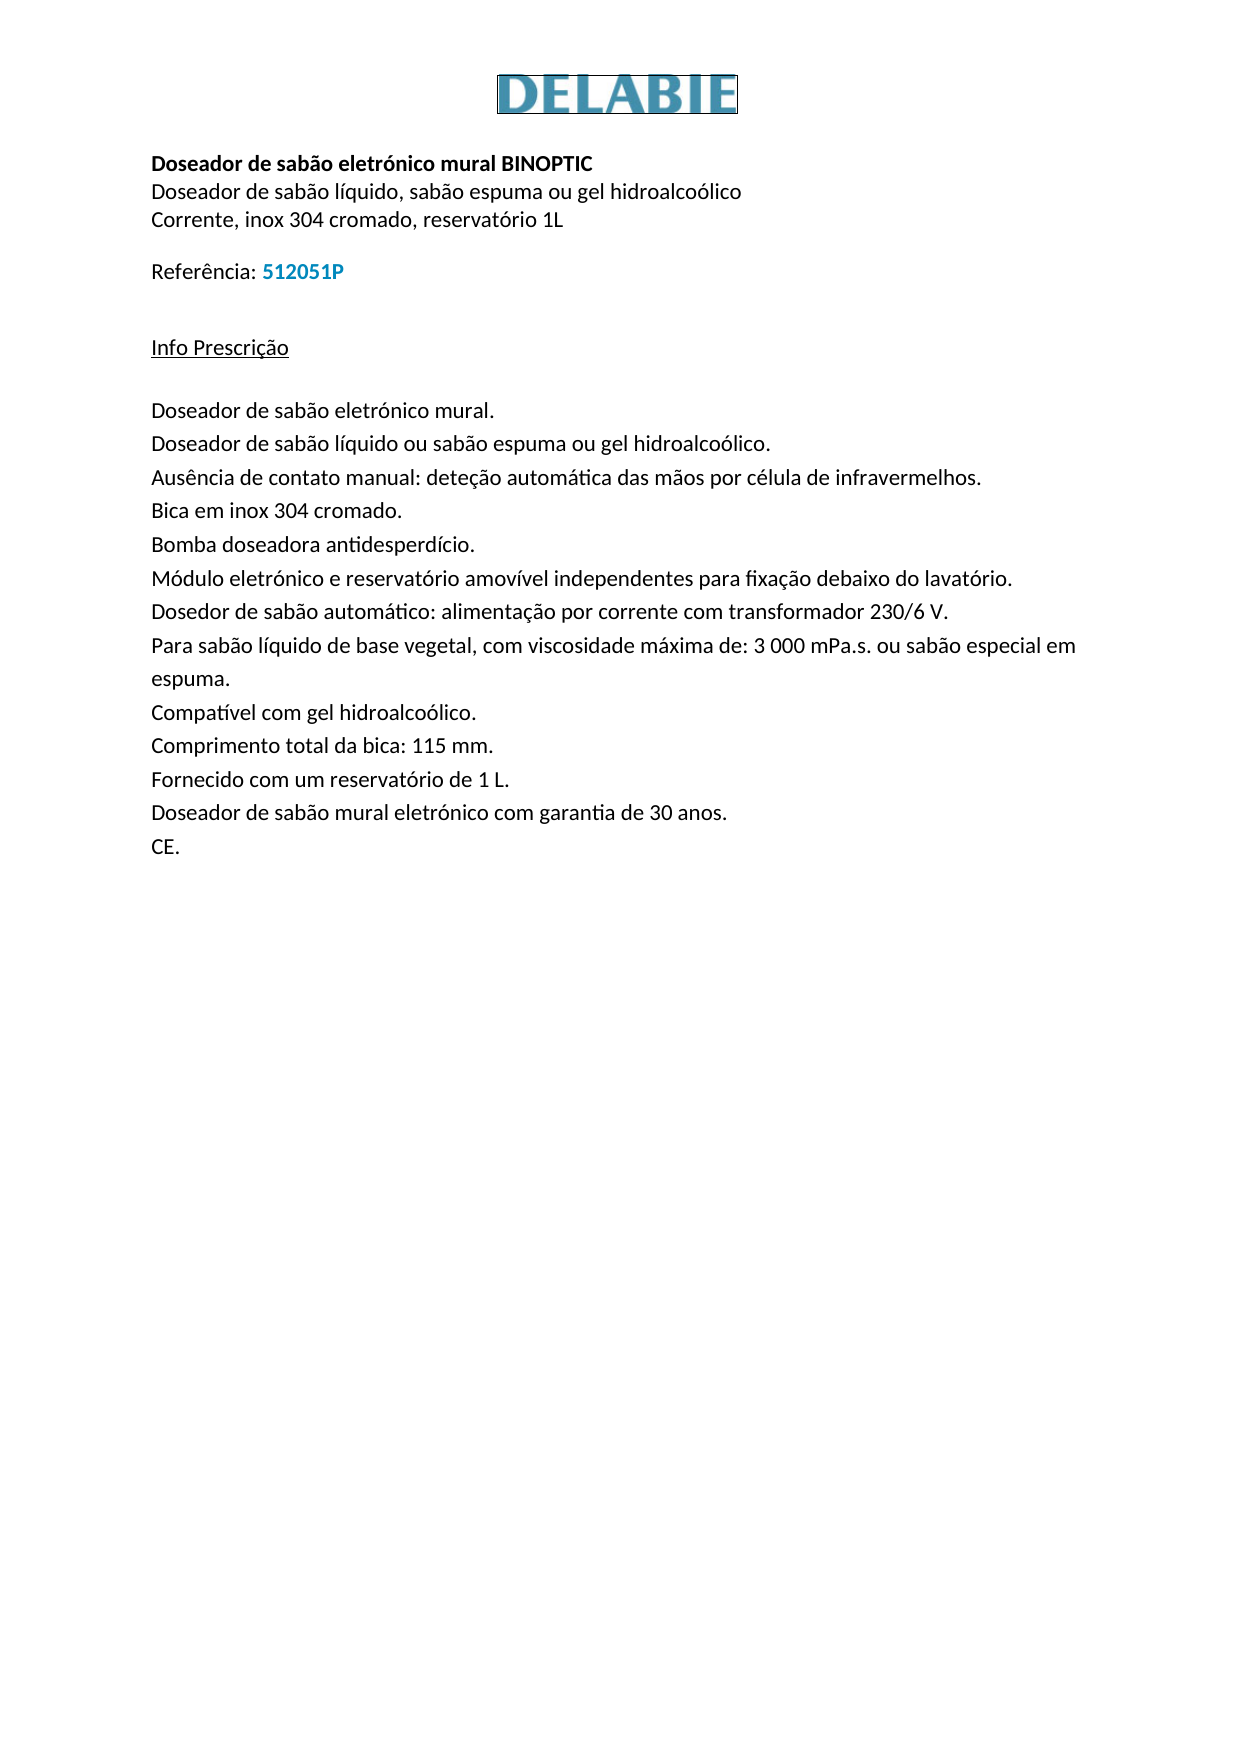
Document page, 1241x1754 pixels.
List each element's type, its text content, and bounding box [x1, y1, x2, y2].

text Comprimento total da bica: 115 mm. [151, 731, 1084, 759]
text Módulo eletrónico e reservatório amovível independentes para fixação debaixo do lavatório. [151, 564, 1084, 592]
text Doseador de sabão líquido, sabão espuma ou gel hidroalcoólico [151, 177, 1084, 205]
text Ausência de contato manual: deteção automática das mãos por célula de infravermelhos. [151, 463, 1084, 491]
text CE. [151, 832, 1084, 860]
text Dosedor de sabão automático: alimentação por corrente com transformador 230/6 V. [151, 597, 1084, 625]
picture [498, 76, 737, 113]
text Bomba doseadora antidesperdício. [151, 530, 1084, 558]
text Bica em inox 304 cromado. [151, 497, 1084, 525]
text Para sabão líquido de base vegetal, com viscosidade máxima de: 3 000 mPa.s. ou sabão especial em espuma. [151, 631, 1084, 692]
text Compatível com gel hidroalcoólico. [151, 698, 1084, 726]
text Doseador de sabão eletrónico mural. [151, 396, 1084, 424]
text Doseador de sabão líquido ou sabão espuma ou gel hidroalcoólico. [151, 429, 1084, 458]
text Corrente, inox 304 cromado, reservatório 1L [151, 205, 1084, 233]
text Referência: 512051P [151, 257, 1084, 285]
text Doseador de sabão mural eletrónico com garantia de 30 anos. [151, 798, 1084, 827]
text Info Prescrição [151, 333, 1084, 361]
text Doseador de sabão eletrónico mural BINOPTIC [151, 149, 1084, 177]
text Fornecido com um reservatório de 1 L. [151, 765, 1084, 793]
